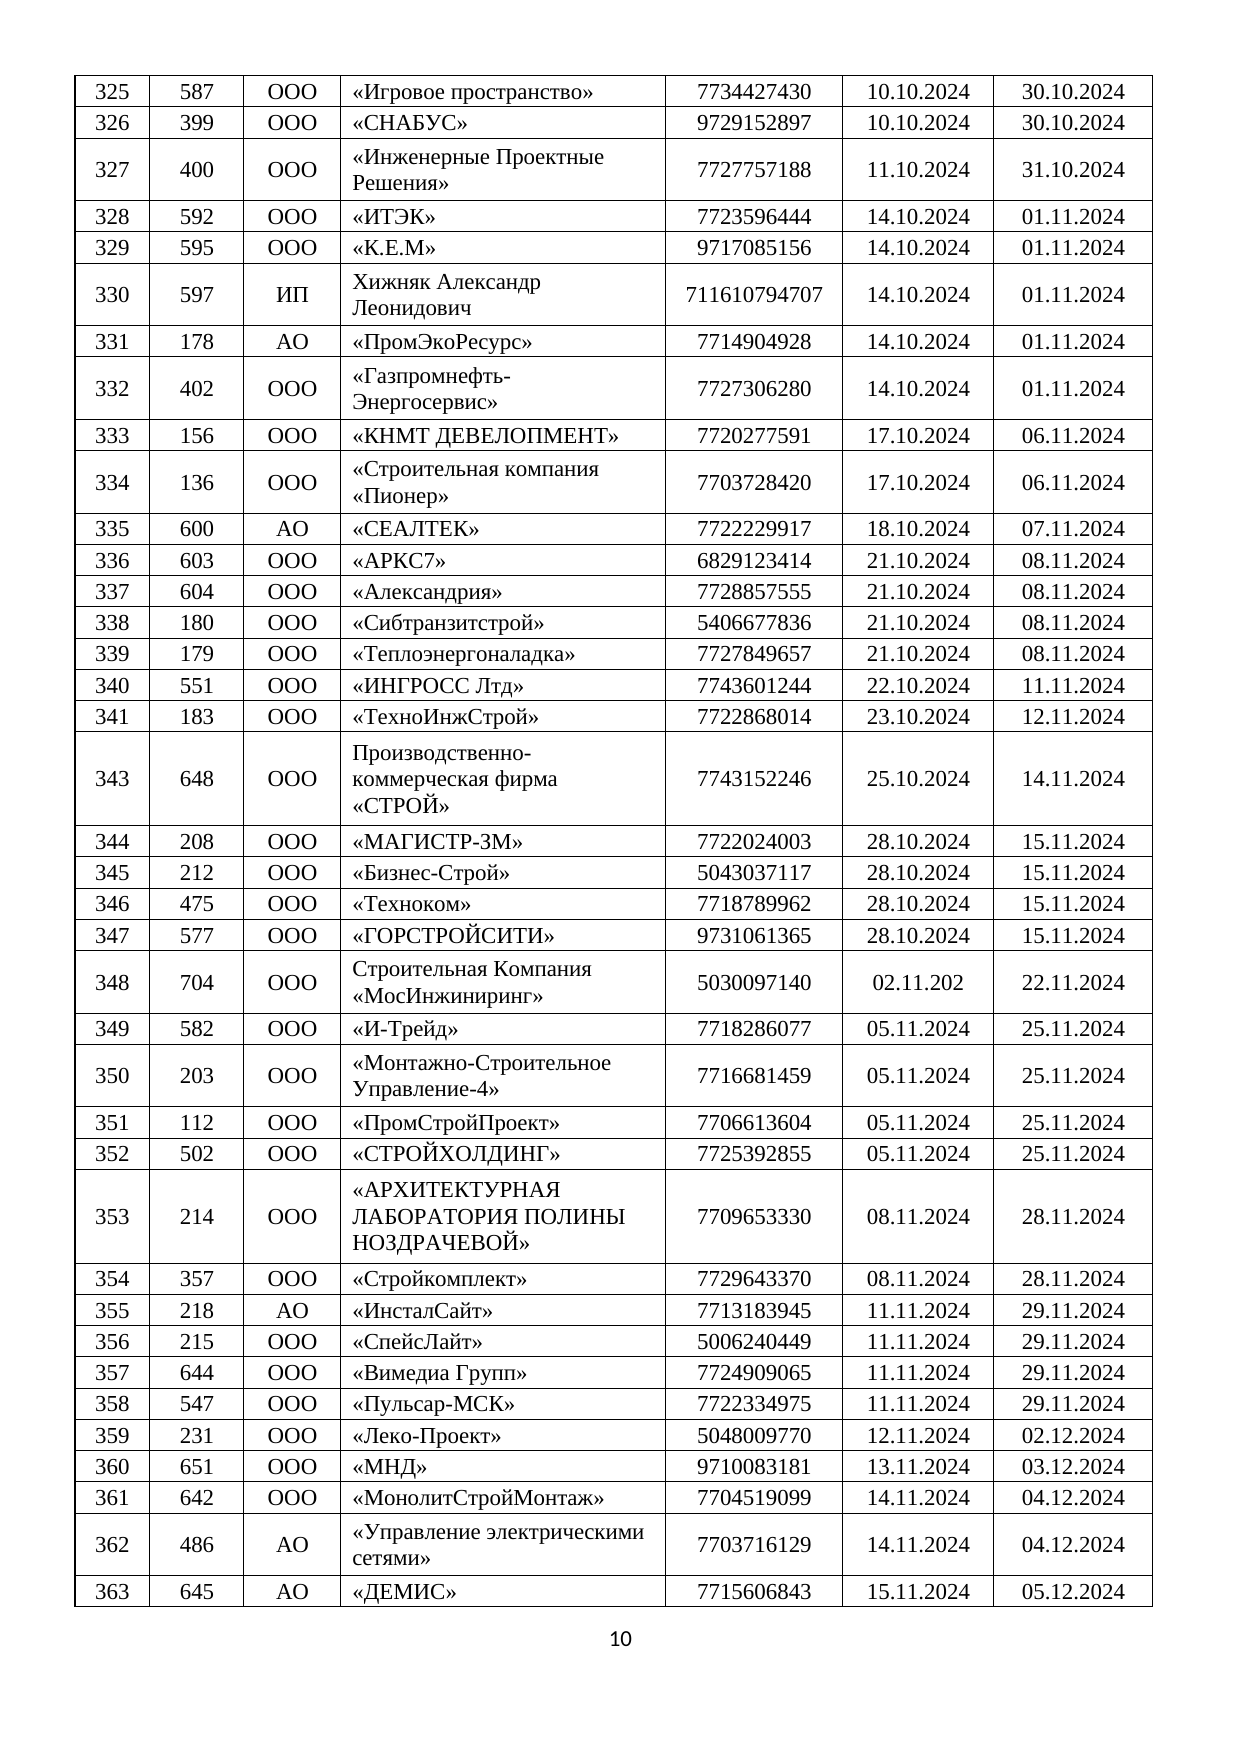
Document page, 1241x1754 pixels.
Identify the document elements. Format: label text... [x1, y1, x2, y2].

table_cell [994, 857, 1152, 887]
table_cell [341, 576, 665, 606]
table_cell 01.11.2024 [994, 232, 1152, 262]
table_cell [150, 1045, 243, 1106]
table_cell 326 [76, 107, 149, 137]
table_cell 06.11.2024 [994, 451, 1152, 512]
table_cell ООО [244, 76, 340, 106]
table_cell 7734427430 [666, 76, 842, 106]
table_cell АО [244, 514, 340, 544]
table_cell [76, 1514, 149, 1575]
table_cell 587 [150, 76, 243, 106]
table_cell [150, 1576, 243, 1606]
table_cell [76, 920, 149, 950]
table_cell 329 [76, 232, 149, 262]
table_cell 17.10.2024 [843, 420, 993, 450]
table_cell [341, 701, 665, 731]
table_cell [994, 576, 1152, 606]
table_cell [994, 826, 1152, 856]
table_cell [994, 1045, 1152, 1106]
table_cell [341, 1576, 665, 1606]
table_cell Хижняк Александр Леонидович [341, 264, 665, 325]
table_cell 01.11.2024 [994, 357, 1152, 419]
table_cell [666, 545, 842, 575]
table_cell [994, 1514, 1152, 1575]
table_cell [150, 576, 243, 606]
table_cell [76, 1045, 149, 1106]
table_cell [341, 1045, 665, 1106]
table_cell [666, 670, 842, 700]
table_cell 333 [76, 420, 149, 450]
table_cell 7723596444 [666, 201, 842, 231]
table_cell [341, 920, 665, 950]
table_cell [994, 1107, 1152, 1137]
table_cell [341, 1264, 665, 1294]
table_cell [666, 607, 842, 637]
table_cell ООО [244, 139, 340, 200]
table_cell 30.10.2024 [994, 107, 1152, 137]
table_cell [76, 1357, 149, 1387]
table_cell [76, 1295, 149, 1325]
table_cell 7720277591 [666, 420, 842, 450]
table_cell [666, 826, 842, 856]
table_cell 178 [150, 326, 243, 356]
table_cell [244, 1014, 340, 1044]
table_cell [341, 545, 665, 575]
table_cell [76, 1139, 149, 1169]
table_cell 335 [76, 514, 149, 544]
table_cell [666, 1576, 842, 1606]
table_cell ООО [244, 451, 340, 512]
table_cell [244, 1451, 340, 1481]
table_cell 14.10.2024 [843, 232, 993, 262]
table_cell «Инженерные Проектные Решения» [341, 139, 665, 200]
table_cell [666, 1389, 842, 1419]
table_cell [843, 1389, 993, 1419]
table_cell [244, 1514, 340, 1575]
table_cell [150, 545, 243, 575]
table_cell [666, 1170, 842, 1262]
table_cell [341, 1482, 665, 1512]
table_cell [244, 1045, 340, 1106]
table_cell 9717085156 [666, 232, 842, 262]
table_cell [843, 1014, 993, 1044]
table_cell 17.10.2024 [843, 451, 993, 512]
table_cell 334 [76, 451, 149, 512]
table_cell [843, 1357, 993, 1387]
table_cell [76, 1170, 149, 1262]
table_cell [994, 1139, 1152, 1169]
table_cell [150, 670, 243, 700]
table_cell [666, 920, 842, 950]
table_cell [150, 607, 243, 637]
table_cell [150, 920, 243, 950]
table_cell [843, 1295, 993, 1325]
table_cell 30.10.2024 [994, 76, 1152, 106]
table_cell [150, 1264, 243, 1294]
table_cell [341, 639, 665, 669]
table_cell АО [244, 326, 340, 356]
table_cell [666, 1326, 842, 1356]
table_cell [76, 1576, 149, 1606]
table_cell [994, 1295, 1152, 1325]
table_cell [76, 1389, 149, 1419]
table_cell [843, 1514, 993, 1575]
table_cell 711610794707 [666, 264, 842, 325]
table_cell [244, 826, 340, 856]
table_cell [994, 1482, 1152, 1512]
table_cell 01.11.2024 [994, 201, 1152, 231]
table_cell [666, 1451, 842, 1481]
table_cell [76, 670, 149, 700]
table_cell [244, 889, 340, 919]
table_cell «СНАБУС» [341, 107, 665, 137]
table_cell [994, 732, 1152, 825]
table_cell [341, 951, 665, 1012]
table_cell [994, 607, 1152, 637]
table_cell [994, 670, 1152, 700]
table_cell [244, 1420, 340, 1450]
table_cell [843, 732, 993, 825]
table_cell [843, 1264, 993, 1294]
table_cell 10.10.2024 [843, 107, 993, 137]
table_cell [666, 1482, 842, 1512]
table_cell 14.10.2024 [843, 357, 993, 419]
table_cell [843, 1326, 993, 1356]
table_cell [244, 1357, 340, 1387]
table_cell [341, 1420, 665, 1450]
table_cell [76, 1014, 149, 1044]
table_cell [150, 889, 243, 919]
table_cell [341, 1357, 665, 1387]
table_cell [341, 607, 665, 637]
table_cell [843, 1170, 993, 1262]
table_cell ИП [244, 264, 340, 325]
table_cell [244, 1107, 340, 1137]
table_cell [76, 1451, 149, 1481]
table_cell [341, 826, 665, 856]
table_cell 01.11.2024 [994, 326, 1152, 356]
table_cell 14.10.2024 [843, 326, 993, 356]
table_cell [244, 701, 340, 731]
table_cell «КНМТ ДЕВЕЛОПМЕНТ» [341, 420, 665, 450]
table_cell 327 [76, 139, 149, 200]
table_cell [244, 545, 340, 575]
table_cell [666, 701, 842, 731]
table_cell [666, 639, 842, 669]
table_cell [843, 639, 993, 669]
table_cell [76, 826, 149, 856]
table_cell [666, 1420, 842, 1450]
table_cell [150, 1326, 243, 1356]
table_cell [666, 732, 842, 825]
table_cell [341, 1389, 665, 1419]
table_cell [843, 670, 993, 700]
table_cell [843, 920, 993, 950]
table_cell ООО [244, 420, 340, 450]
table_cell «ПромЭкоРесурс» [341, 326, 665, 356]
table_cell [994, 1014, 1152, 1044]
table_cell 7727306280 [666, 357, 842, 419]
table_cell 7703728420 [666, 451, 842, 512]
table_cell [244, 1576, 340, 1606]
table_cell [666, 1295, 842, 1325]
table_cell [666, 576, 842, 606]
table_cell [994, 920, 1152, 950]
table_cell 600 [150, 514, 243, 544]
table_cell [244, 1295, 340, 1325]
table_cell 31.10.2024 [994, 139, 1152, 200]
table_cell 7722229917 [666, 514, 842, 544]
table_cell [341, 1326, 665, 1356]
table_cell «СЕАЛТЕК» [341, 514, 665, 544]
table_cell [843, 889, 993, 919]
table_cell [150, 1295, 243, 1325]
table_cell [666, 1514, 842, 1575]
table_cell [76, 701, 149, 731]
table_cell 14.10.2024 [843, 201, 993, 231]
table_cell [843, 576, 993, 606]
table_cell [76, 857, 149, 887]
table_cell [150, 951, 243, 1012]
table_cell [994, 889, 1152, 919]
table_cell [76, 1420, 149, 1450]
table_cell 399 [150, 107, 243, 137]
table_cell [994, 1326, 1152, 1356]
table_cell 336 [76, 545, 149, 575]
table_cell 7727757188 [666, 139, 842, 200]
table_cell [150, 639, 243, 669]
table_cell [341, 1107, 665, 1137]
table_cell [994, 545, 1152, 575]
table_cell 06.11.2024 [994, 420, 1152, 450]
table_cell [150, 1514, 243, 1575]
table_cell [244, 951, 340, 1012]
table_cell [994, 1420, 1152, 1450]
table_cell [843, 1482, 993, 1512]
table_cell 592 [150, 201, 243, 231]
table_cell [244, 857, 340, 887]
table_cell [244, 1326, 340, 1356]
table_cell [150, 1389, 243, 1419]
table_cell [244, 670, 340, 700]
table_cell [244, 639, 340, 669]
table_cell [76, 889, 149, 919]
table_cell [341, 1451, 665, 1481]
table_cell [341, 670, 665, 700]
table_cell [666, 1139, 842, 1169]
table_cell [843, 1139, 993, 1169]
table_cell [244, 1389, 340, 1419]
table_cell 14.10.2024 [843, 264, 993, 325]
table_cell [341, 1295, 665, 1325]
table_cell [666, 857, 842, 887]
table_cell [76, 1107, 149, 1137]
table_cell «ИТЭК» [341, 201, 665, 231]
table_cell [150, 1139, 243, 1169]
table_cell «Игровое пространство» [341, 76, 665, 106]
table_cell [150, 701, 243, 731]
table_cell 400 [150, 139, 243, 200]
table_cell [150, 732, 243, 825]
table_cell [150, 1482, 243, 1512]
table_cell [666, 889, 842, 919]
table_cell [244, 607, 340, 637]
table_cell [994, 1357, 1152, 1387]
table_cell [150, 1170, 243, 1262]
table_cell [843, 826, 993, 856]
table_cell 9729152897 [666, 107, 842, 137]
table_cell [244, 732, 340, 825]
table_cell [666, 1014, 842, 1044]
table_cell 11.10.2024 [843, 139, 993, 200]
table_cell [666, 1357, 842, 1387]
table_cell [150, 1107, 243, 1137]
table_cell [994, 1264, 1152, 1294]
table_cell «Строительная компания «Пионер» [341, 451, 665, 512]
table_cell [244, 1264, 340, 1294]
table_cell 402 [150, 357, 243, 419]
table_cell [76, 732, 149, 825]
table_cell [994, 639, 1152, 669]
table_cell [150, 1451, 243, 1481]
table_cell 10.10.2024 [843, 76, 993, 106]
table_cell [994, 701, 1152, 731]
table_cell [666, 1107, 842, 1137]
table_cell ООО [244, 232, 340, 262]
table_cell 332 [76, 357, 149, 419]
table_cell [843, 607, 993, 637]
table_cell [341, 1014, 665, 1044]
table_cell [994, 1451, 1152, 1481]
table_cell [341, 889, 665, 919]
table_cell 331 [76, 326, 149, 356]
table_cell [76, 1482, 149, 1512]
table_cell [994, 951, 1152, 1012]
table_cell 156 [150, 420, 243, 450]
table_cell ООО [244, 107, 340, 137]
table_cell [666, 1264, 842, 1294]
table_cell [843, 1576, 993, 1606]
table_cell 01.11.2024 [994, 264, 1152, 325]
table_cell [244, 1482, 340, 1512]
table_cell «Газпромнефть-Энергосервис» [341, 357, 665, 419]
table_cell ООО [244, 357, 340, 419]
table_cell 136 [150, 451, 243, 512]
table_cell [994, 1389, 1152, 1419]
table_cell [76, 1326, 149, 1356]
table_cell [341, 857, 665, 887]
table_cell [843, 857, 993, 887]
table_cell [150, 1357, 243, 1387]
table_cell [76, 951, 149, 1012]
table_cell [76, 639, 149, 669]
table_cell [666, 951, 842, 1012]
table_cell 330 [76, 264, 149, 325]
table_cell 595 [150, 232, 243, 262]
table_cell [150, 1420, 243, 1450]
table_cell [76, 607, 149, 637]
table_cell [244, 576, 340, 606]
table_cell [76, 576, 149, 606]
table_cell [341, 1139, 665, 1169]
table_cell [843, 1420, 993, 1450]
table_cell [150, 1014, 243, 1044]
table_cell 18.10.2024 [843, 514, 993, 544]
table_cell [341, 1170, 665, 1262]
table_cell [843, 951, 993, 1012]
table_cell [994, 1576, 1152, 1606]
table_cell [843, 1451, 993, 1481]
table_cell ООО [244, 201, 340, 231]
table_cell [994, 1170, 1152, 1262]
table_cell 7714904928 [666, 326, 842, 356]
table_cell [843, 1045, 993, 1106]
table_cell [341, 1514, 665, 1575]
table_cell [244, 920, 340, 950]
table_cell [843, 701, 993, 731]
table_cell 328 [76, 201, 149, 231]
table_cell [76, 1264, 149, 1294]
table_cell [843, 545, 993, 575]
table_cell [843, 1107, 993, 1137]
table_cell 325 [76, 76, 149, 106]
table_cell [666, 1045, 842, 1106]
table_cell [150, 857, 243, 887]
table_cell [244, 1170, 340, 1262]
table_cell «К.Е.М» [341, 232, 665, 262]
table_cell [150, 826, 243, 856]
table_cell 597 [150, 264, 243, 325]
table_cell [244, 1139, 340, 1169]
table_cell 07.11.2024 [994, 514, 1152, 544]
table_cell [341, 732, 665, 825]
